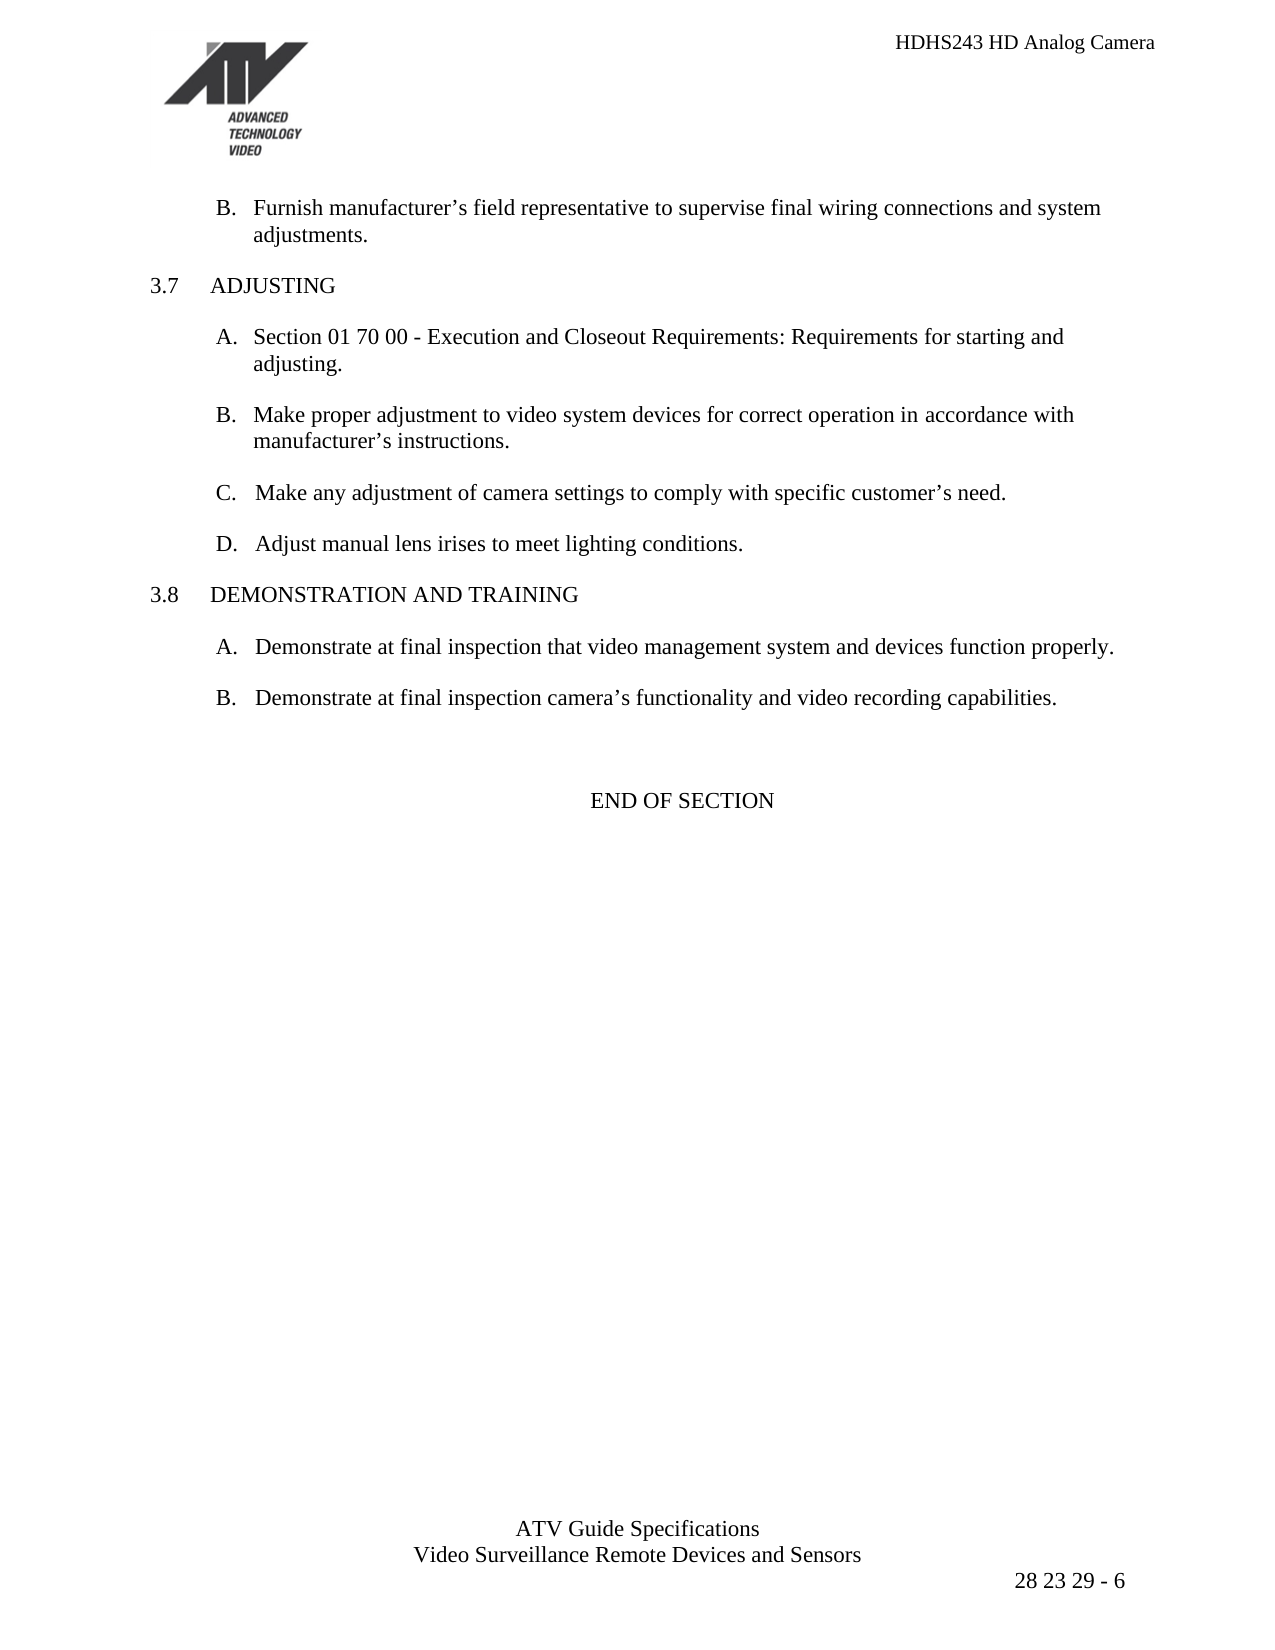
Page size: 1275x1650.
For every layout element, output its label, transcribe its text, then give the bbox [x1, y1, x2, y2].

picture [150, 30, 322, 168]
text DEMONSTRATION AND TRAINING [150, 582, 1155, 608]
text Demonstrate at final inspection that video management system and devices function properly. [216, 633, 1155, 659]
text ADJUSTING [150, 272, 1155, 298]
text Make proper adjustment to video system devices for correct operation in accordance with manufacturer’s instructions. [216, 401, 1155, 454]
text Demonstrate at final inspection camera’s functionality and video recording capabilities. [216, 684, 1155, 711]
text Make any adjustment of camera settings to comply with specific customer’s need. [216, 479, 1155, 505]
text Section 01 70 00 - Execution and Closeout Requirements: Requirements for starting and adjusting. [216, 323, 1155, 376]
text Adjust manual lens irises to meet lighting conditions. [216, 530, 1155, 557]
list END OF SECTION [210, 787, 1155, 813]
text Furnish manufacturer’s field representative to supervise final wiring connections and system adjustments. [216, 194, 1155, 247]
